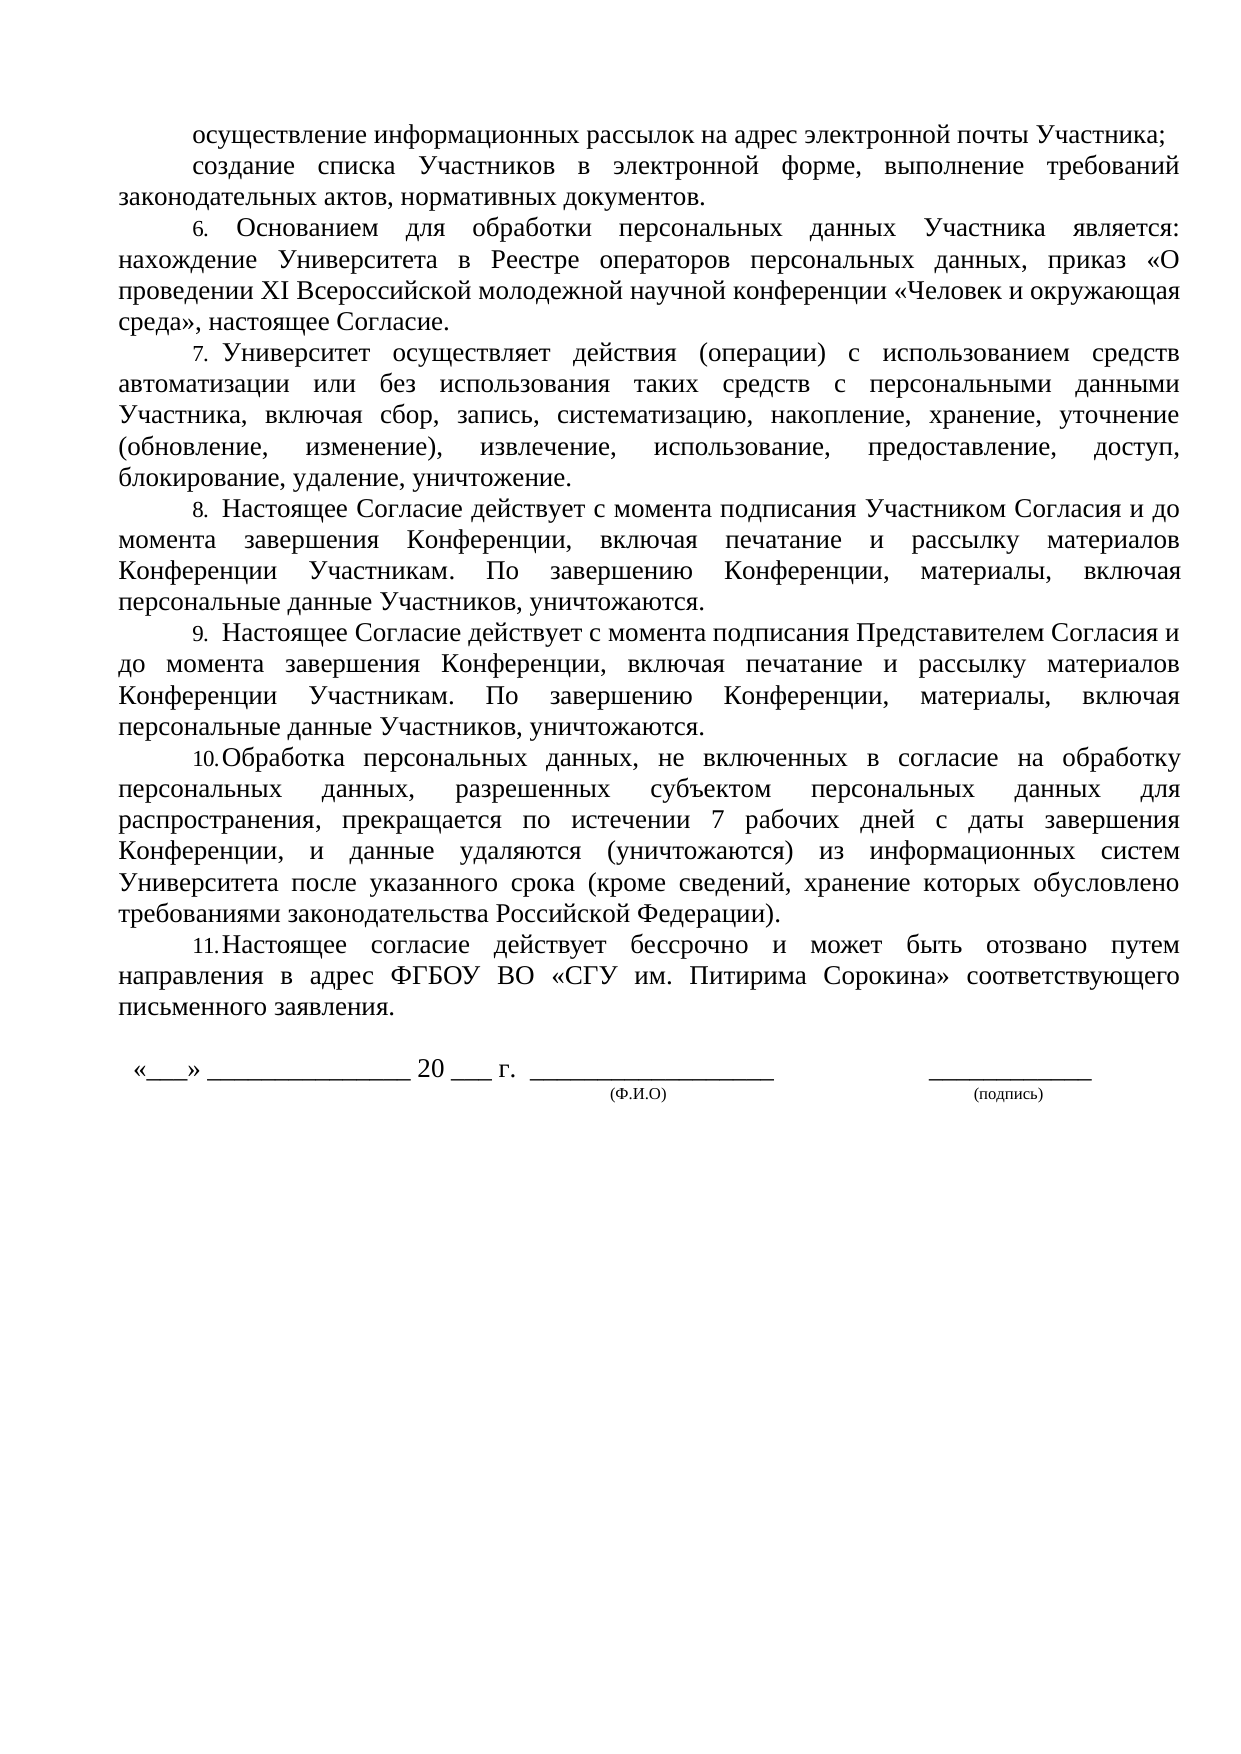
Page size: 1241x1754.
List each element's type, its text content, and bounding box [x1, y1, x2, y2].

list Настоящее Согласие действует с момента подписания Участником Согласия и до момента завершения Конференции, включая печатание и рассылку материалов Конференции Участникам. По завершению Конференции, материалы, включая персональные данные Участников, уничтожаются. [118, 492, 1181, 616]
list Обработка персональных данных, не включенных в согласие на обработку персональных данных, разрешенных субъектом персональных данных для распространения, прекращается по истечении 7 рабочих дней с даты завершения Конференции, и данные удаляются (уничтожаются) из информационных систем Университета после указанного срока (кроме сведений, хранение которых обусловлено требованиями законодательства Российской Федерации). [118, 741, 1181, 928]
text создание списка Участников в электронной форме, выполнение требований законодательных актов, нормативных документов. [118, 149, 1181, 212]
text «___» _______________ 20 ___ г. __________________ ____________ [118, 1052, 1181, 1084]
list Университет осуществляет действия (операции) с использованием средств автоматизации или без использования таких средств с персональными данными Участника, включая сбор, запись, систематизацию, накопление, хранение, уточнение (обновление, изменение), извлечение, использование, предоставление, доступ, блокирование, удаление, уничтожение. [118, 336, 1181, 492]
list Настоящее Согласие действует с момента подписания Представителем Согласия и до момента завершения Конференции, включая печатание и рассылку материалов Конференции Участникам. По завершению Конференции, материалы, включая персональные данные Участников, уничтожаются. [118, 616, 1181, 741]
list Основанием для обработки персональных данных Участника является: нахождение Университета в Реестре операторов персональных данных, приказ «О проведении XI Всероссийской молодежной научной конференции «Человек и окружающая среда», настоящее Согласие. [118, 212, 1181, 336]
text осуществление информационных рассылок на адрес электронной почты Участника; [118, 118, 1181, 149]
text (Ф.И.О) (подпись) [118, 1084, 1181, 1103]
list Настоящее согласие действует бессрочно и может быть отозвано путем направления в адрес ФГБОУ ВО «СГУ им. Питирима Сорокина» соответствующего письменного заявления. [118, 928, 1181, 1021]
